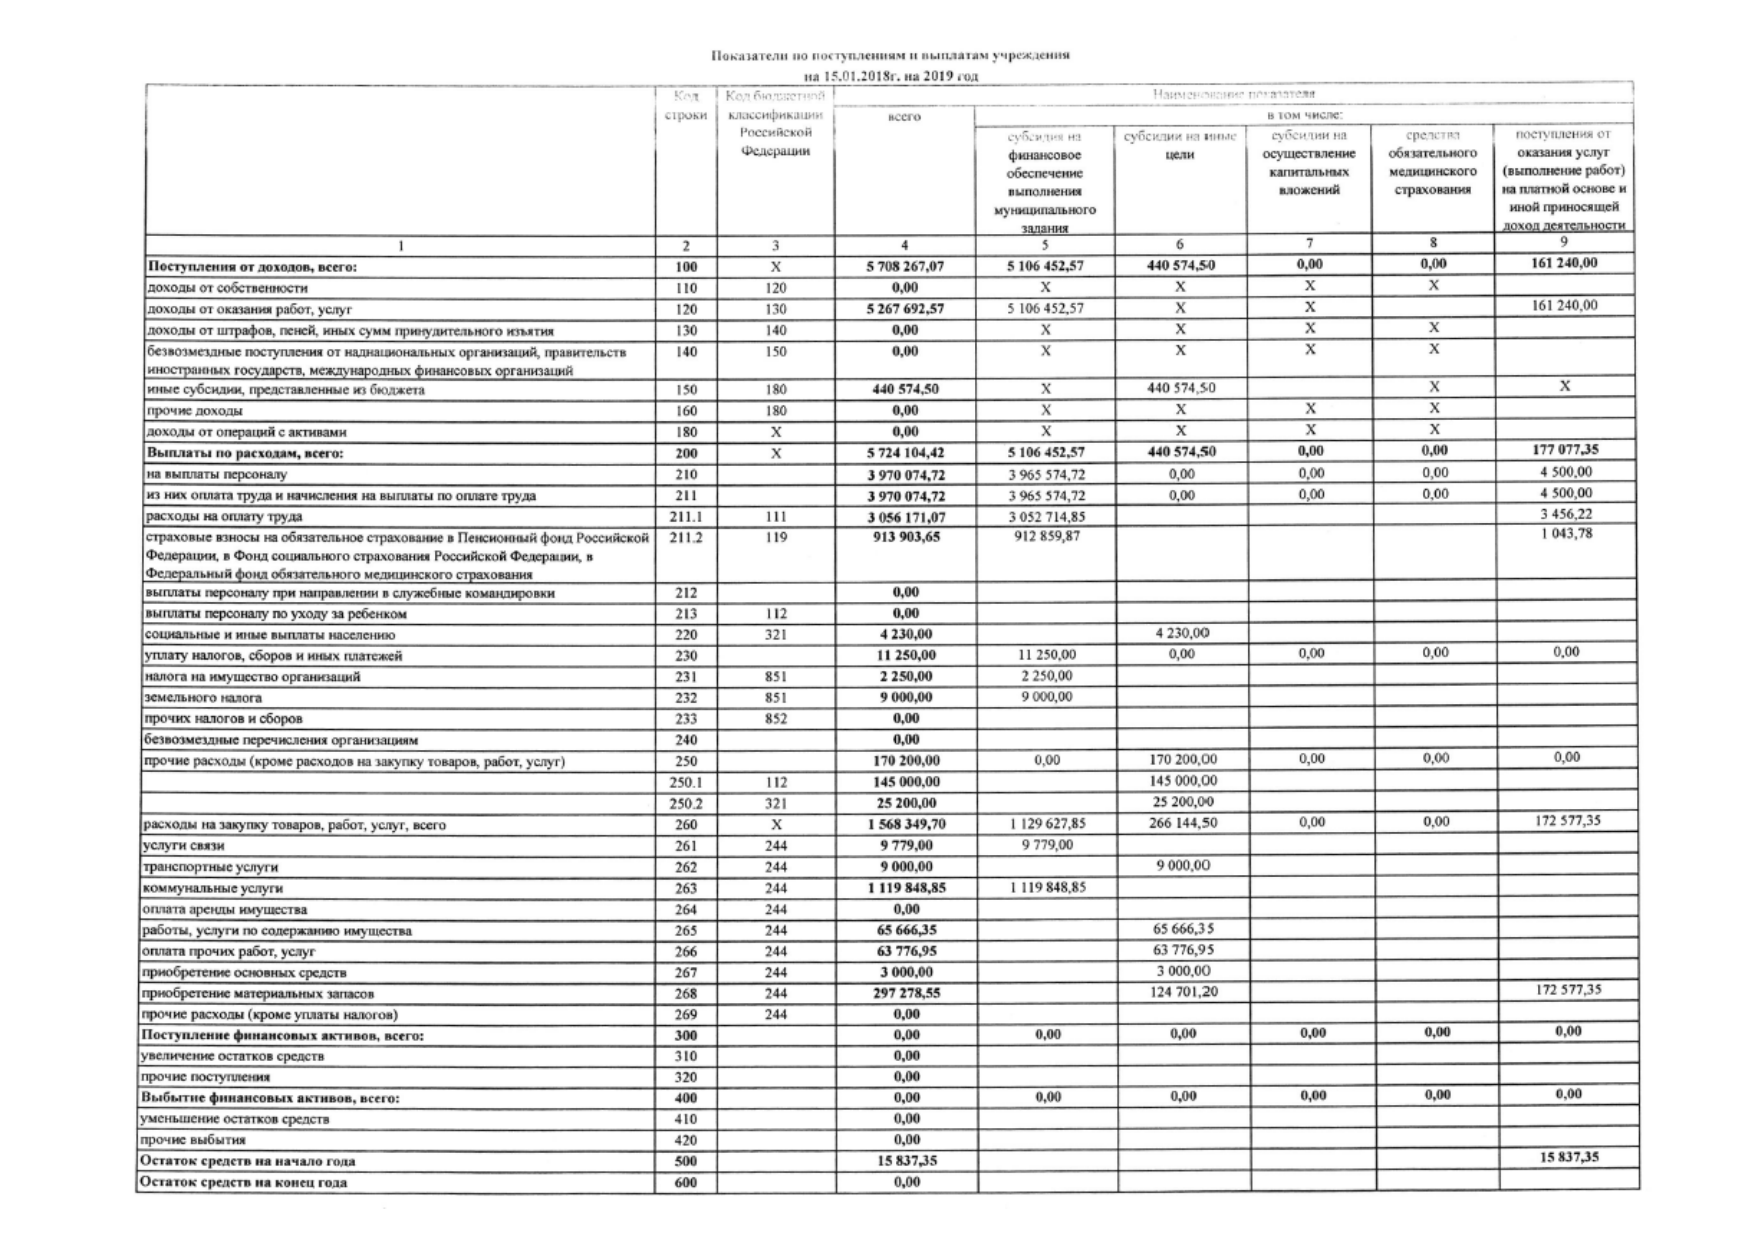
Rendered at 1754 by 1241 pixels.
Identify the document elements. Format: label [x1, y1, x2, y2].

picture [118, 29, 1672, 1209]
